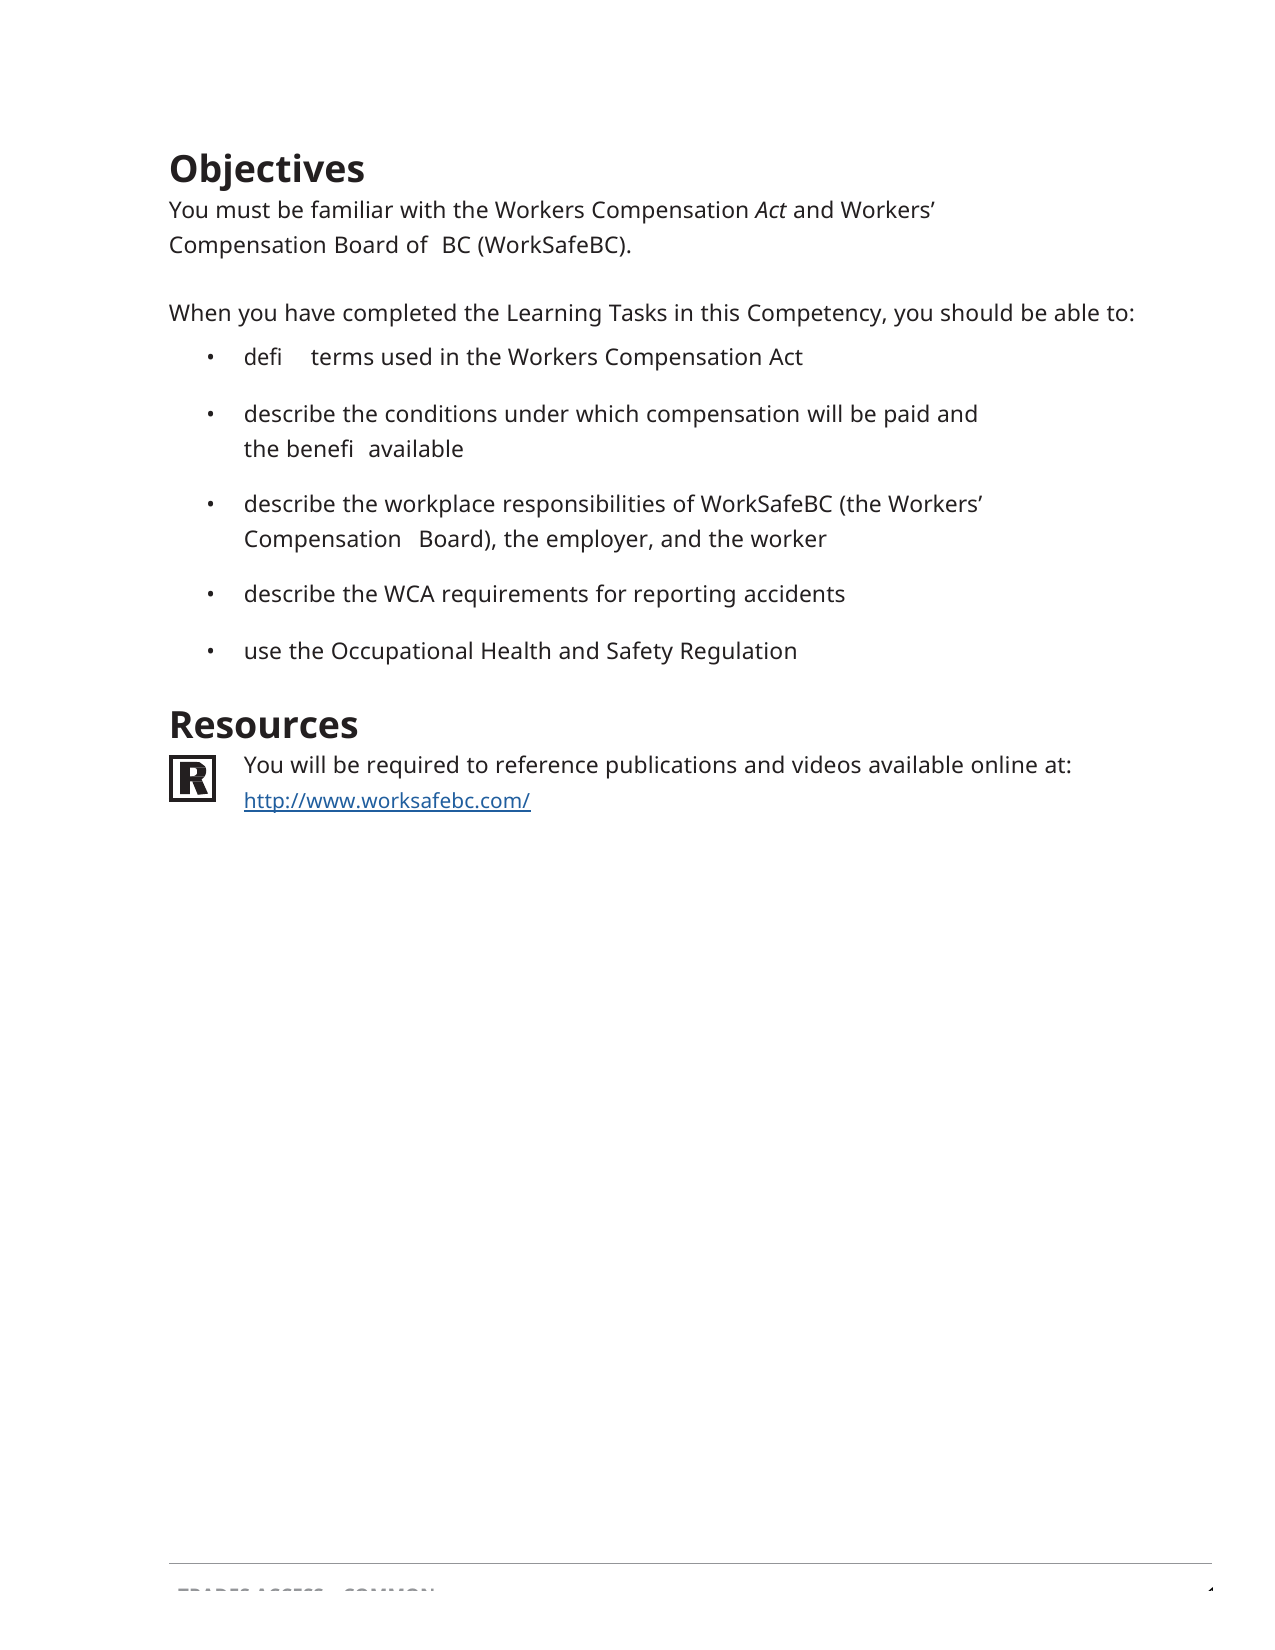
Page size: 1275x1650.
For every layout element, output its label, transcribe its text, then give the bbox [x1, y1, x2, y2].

text You will be required to reference publications and videos available online at: [244, 749, 1223, 780]
subtitle Resources [169, 698, 1223, 749]
subtitle Objectives [169, 142, 1223, 193]
list use the Occupational Health and Safety Regulation [206, 634, 1223, 666]
list describe the workplace responsibilities of WorkSafeBC (the Workers’ Compensation Board), the employer, and the worker [206, 488, 1045, 554]
list describe the WCA requirements for reporting accidents [206, 578, 1223, 609]
list describe the conditions under which compensation will be paid and the benefi available [206, 398, 1010, 464]
list defi terms used in the Workers Compensation Act [206, 341, 1223, 372]
text http://www.worksafebc.com/ [244, 786, 1223, 814]
text You must be familiar with the Workers Compensation Act and Workers’ Compensation Board of BC (WorkSafeBC). [169, 194, 1095, 260]
text When you have completed the Learning Tasks in this Competency, you should be able to: [169, 297, 1223, 328]
